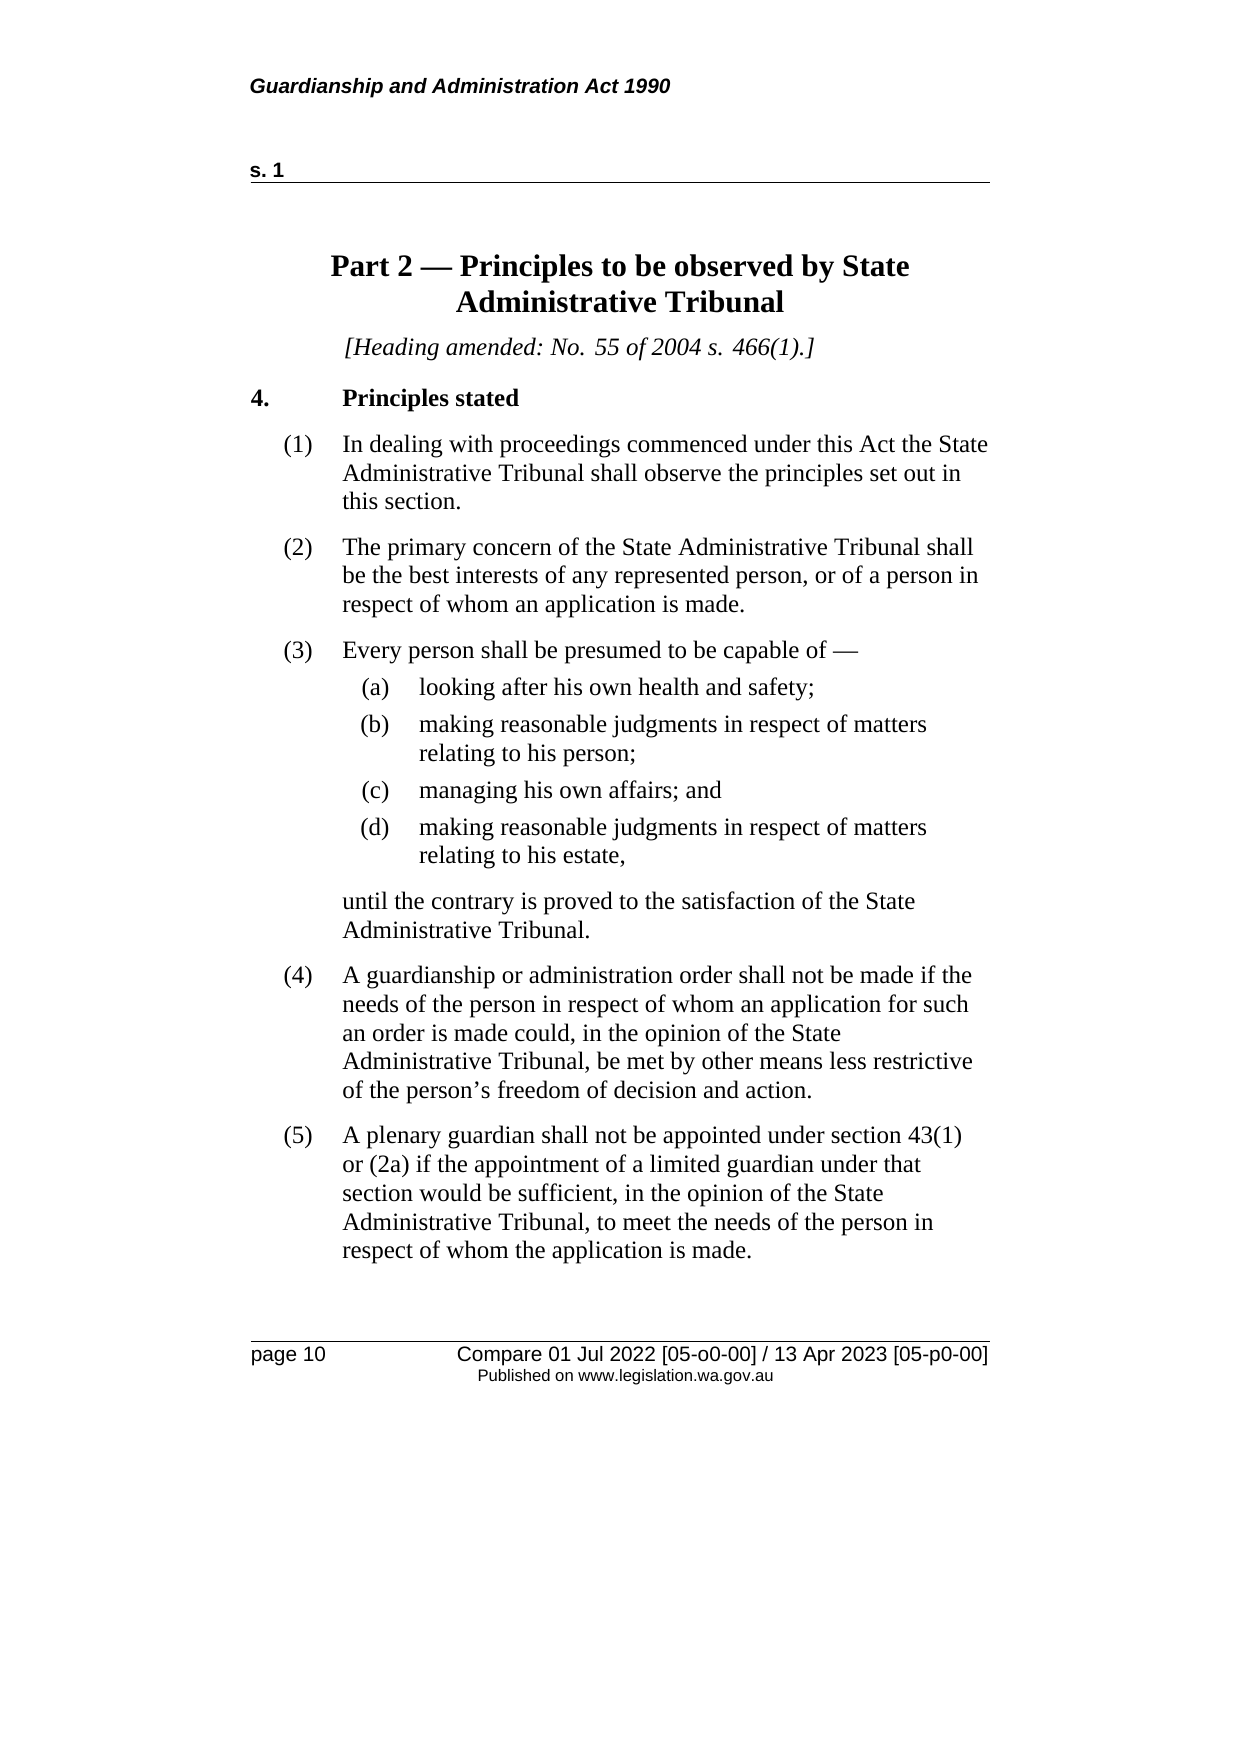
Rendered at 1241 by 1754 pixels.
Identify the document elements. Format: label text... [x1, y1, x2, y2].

text until the contrary is proved to the satisfaction of the State Administrative Tribunal. [251, 886, 990, 943]
text (4) A guardianship or administration order shall not be made if the needs of the person in respect of whom an application for such an order is made could, in the opinion of the State Administrative Tribunal, be met by other means less restrictive of the person’s freedom of decision and action. [251, 960, 990, 1104]
text (c) managing his own affairs; and [251, 775, 990, 803]
text [Heading amended: No. 55 of 2004 s. 466(1).] [251, 332, 990, 361]
text (d) making reasonable judgments in respect of matters relating to his estate, [251, 812, 990, 869]
text (a) looking after his own health and safety; [251, 672, 990, 701]
text (5) A plenary guardian shall not be appointed under section 43(1) or (2a) if the appointment of a limited guardian under that section would be sufficient, in the opinion of the State Administrative Tribunal, to meet the needs of the person in respect of whom the application is made. [251, 1121, 990, 1264]
subtitle 4. Principles stated [251, 383, 990, 412]
subtitle Part 2 — Principles to be observed by State Administrative Tribunal [251, 247, 990, 319]
text (1) In dealing with proceedings commenced under this Act the State Administrative Tribunal shall observe the principles set out in this section. [251, 429, 990, 515]
text (2) The primary concern of the State Administrative Tribunal shall be the best interests of any represented person, or of a person in respect of whom an application is made. [251, 532, 990, 618]
text (3) Every person shall be presumed to be capable of — [251, 635, 990, 663]
text (b) making reasonable judgments in respect of matters relating to his person; [251, 709, 990, 766]
